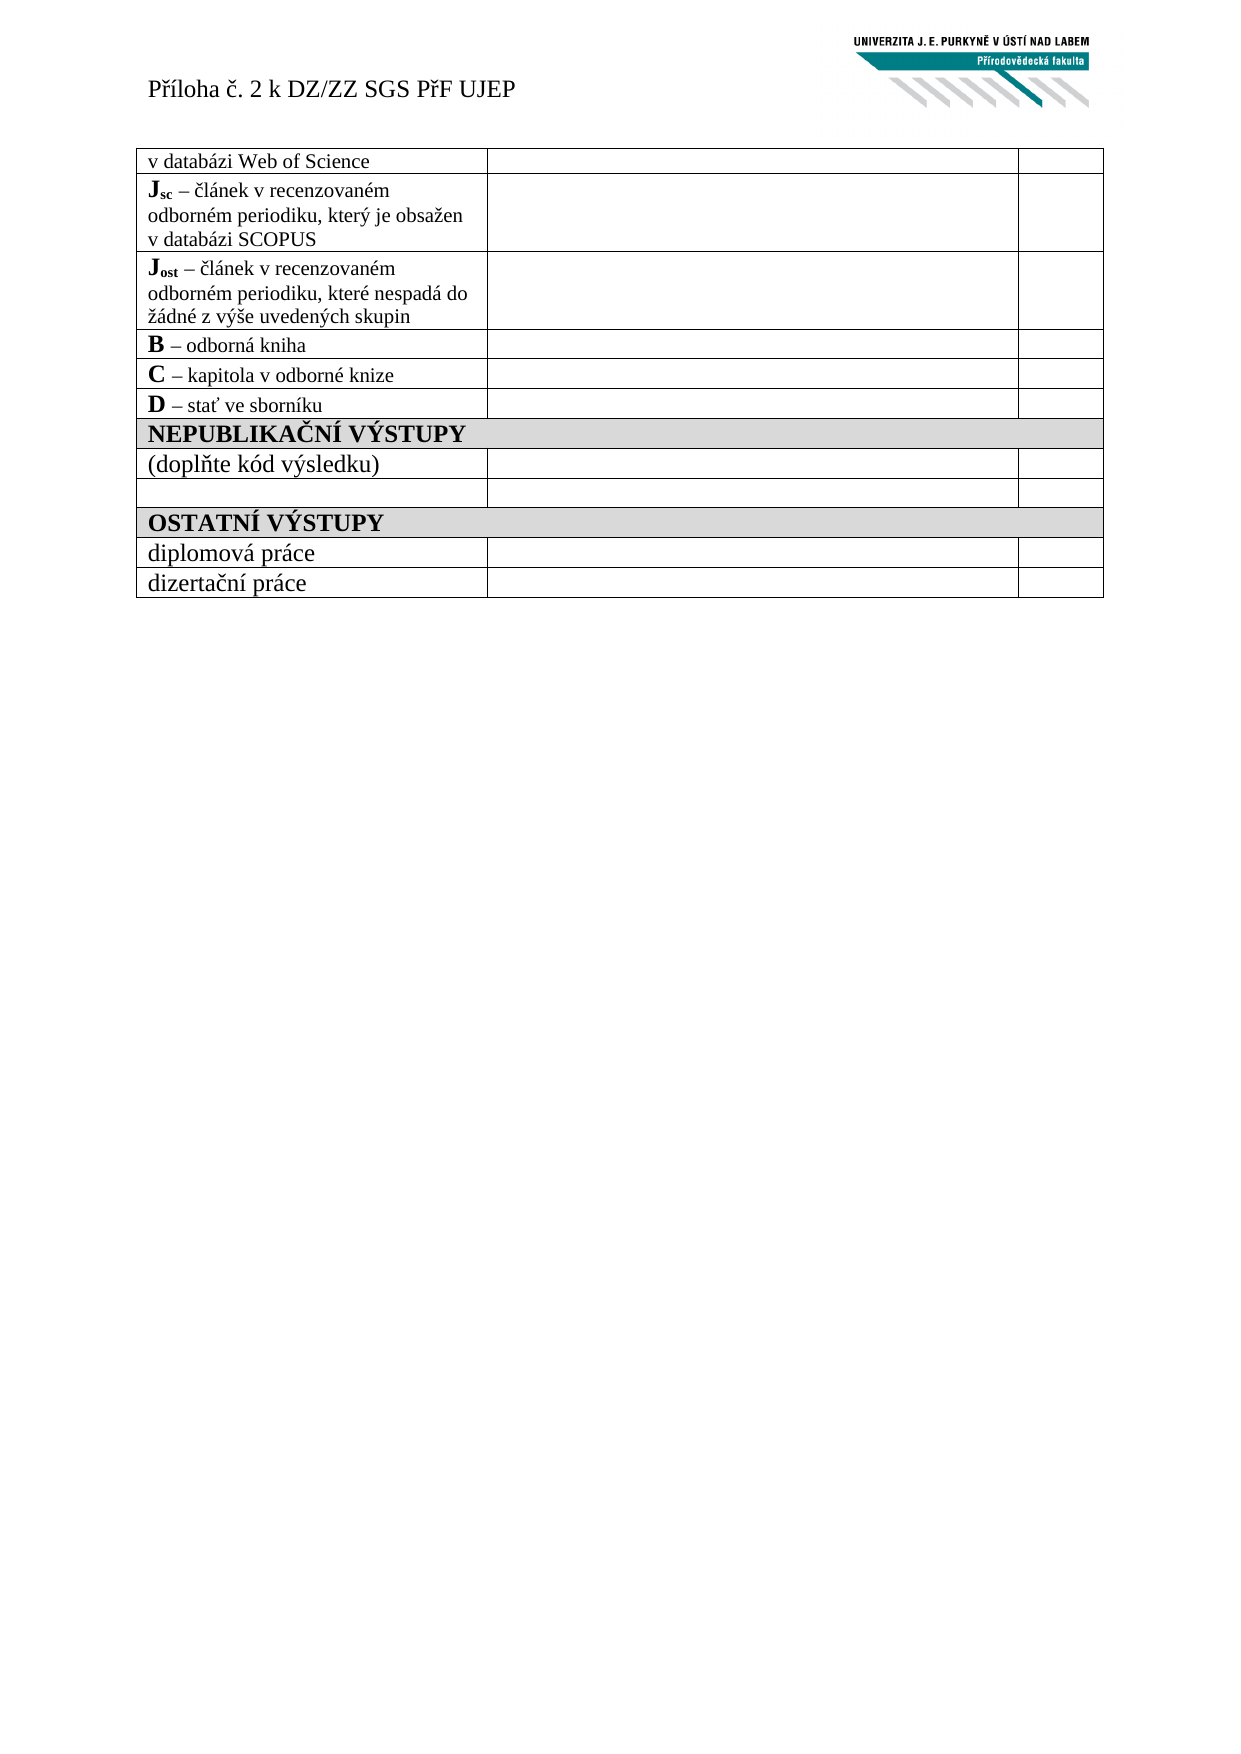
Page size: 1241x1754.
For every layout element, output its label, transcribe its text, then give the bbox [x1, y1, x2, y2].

table_cell C – kapitola v odborné knize [137, 359, 487, 388]
table_cell [488, 252, 1018, 328]
table_cell (doplňte kód výsledku) [137, 449, 487, 477]
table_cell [137, 149, 487, 173]
table_cell [488, 389, 1018, 418]
table_cell diplomová práce [137, 538, 487, 567]
table_cell Jsc – článek v recenzovaném odborném periodiku, který je obsažen v databázi SCOPUS [137, 174, 487, 251]
table_cell [1019, 359, 1103, 388]
table_cell [1019, 149, 1103, 173]
table_cell dizertační práce [137, 568, 487, 597]
table_cell D – stať ve sborníku [137, 389, 487, 418]
table_cell B – odborná kniha [137, 330, 487, 358]
table_cell [488, 330, 1018, 358]
table_cell OSTATNÍ VÝSTUPY [137, 508, 1103, 537]
table_cell [1019, 389, 1103, 418]
table_cell [488, 479, 1018, 507]
table_cell [488, 174, 1018, 251]
table_cell Jost – článek v recenzovaném odborném periodiku, které nespadá do žádné z výše uvedených skupin [137, 252, 487, 328]
table_cell [1019, 568, 1103, 597]
table_cell [488, 538, 1018, 567]
picture [811, 17, 1127, 138]
table_cell [1019, 252, 1103, 328]
table_cell [137, 479, 487, 507]
table_cell NEPUBLIKAČNÍ VÝSTUPY [137, 419, 1103, 448]
table_cell [1019, 479, 1103, 507]
table_cell [1019, 449, 1103, 477]
table_cell [488, 359, 1018, 388]
table_cell [488, 449, 1018, 477]
table_cell [1019, 538, 1103, 567]
table_cell [488, 149, 1018, 173]
table_cell [1019, 174, 1103, 251]
table_cell [488, 568, 1018, 597]
table_cell [1019, 330, 1103, 358]
